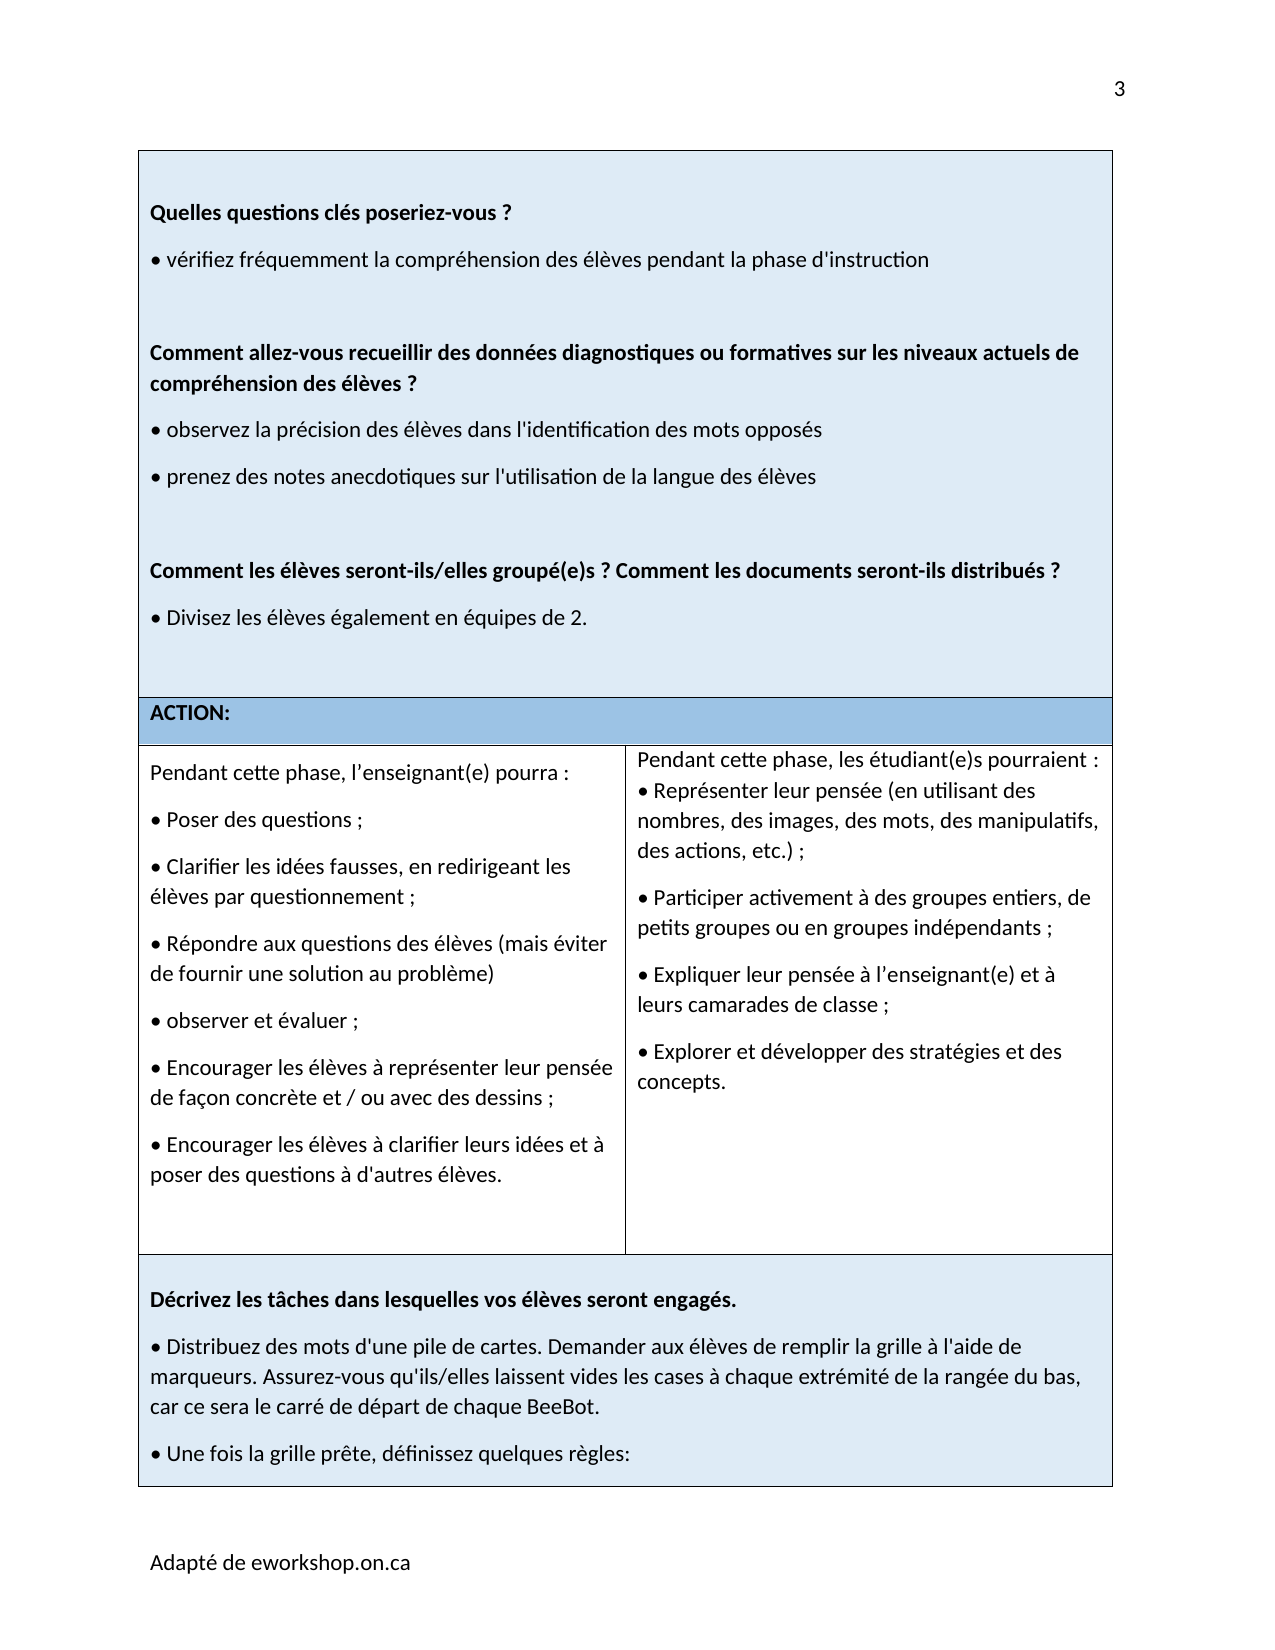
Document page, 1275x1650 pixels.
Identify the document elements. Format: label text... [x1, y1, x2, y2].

table_cell ACTION: [139, 698, 1112, 744]
table_cell Pendant cette phase, les étudiant(e)s pourraient : • Représenter leur pensée (en utilisant des nombres, des images, des mots, des manipulatifs, des actions, etc.) ; • Participer activement à des groupes entiers, de petits groupes ou en groupes indépendants ; • Expliquer leur pensée à l’enseignant(e) et à leurs camarades de classe ; • Explorer et développer des stratégies et des concepts. [626, 746, 1112, 1254]
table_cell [139, 1255, 1112, 1486]
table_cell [139, 151, 1112, 697]
table_cell Pendant cette phase, l’enseignant(e) pourra : • Poser des questions ; • Clarifier les idées fausses, en redirigeant les élèves par questionnement ; • Répondre aux questions des élèves (mais éviter de fournir une solution au problème) • observer et évaluer ; • Encourager les élèves à représenter leur pensée de façon concrète et / ou avec des dessins ; • Encourager les élèves à clarifier leurs idées et à poser des questions à d'autres élèves. [139, 746, 625, 1254]
